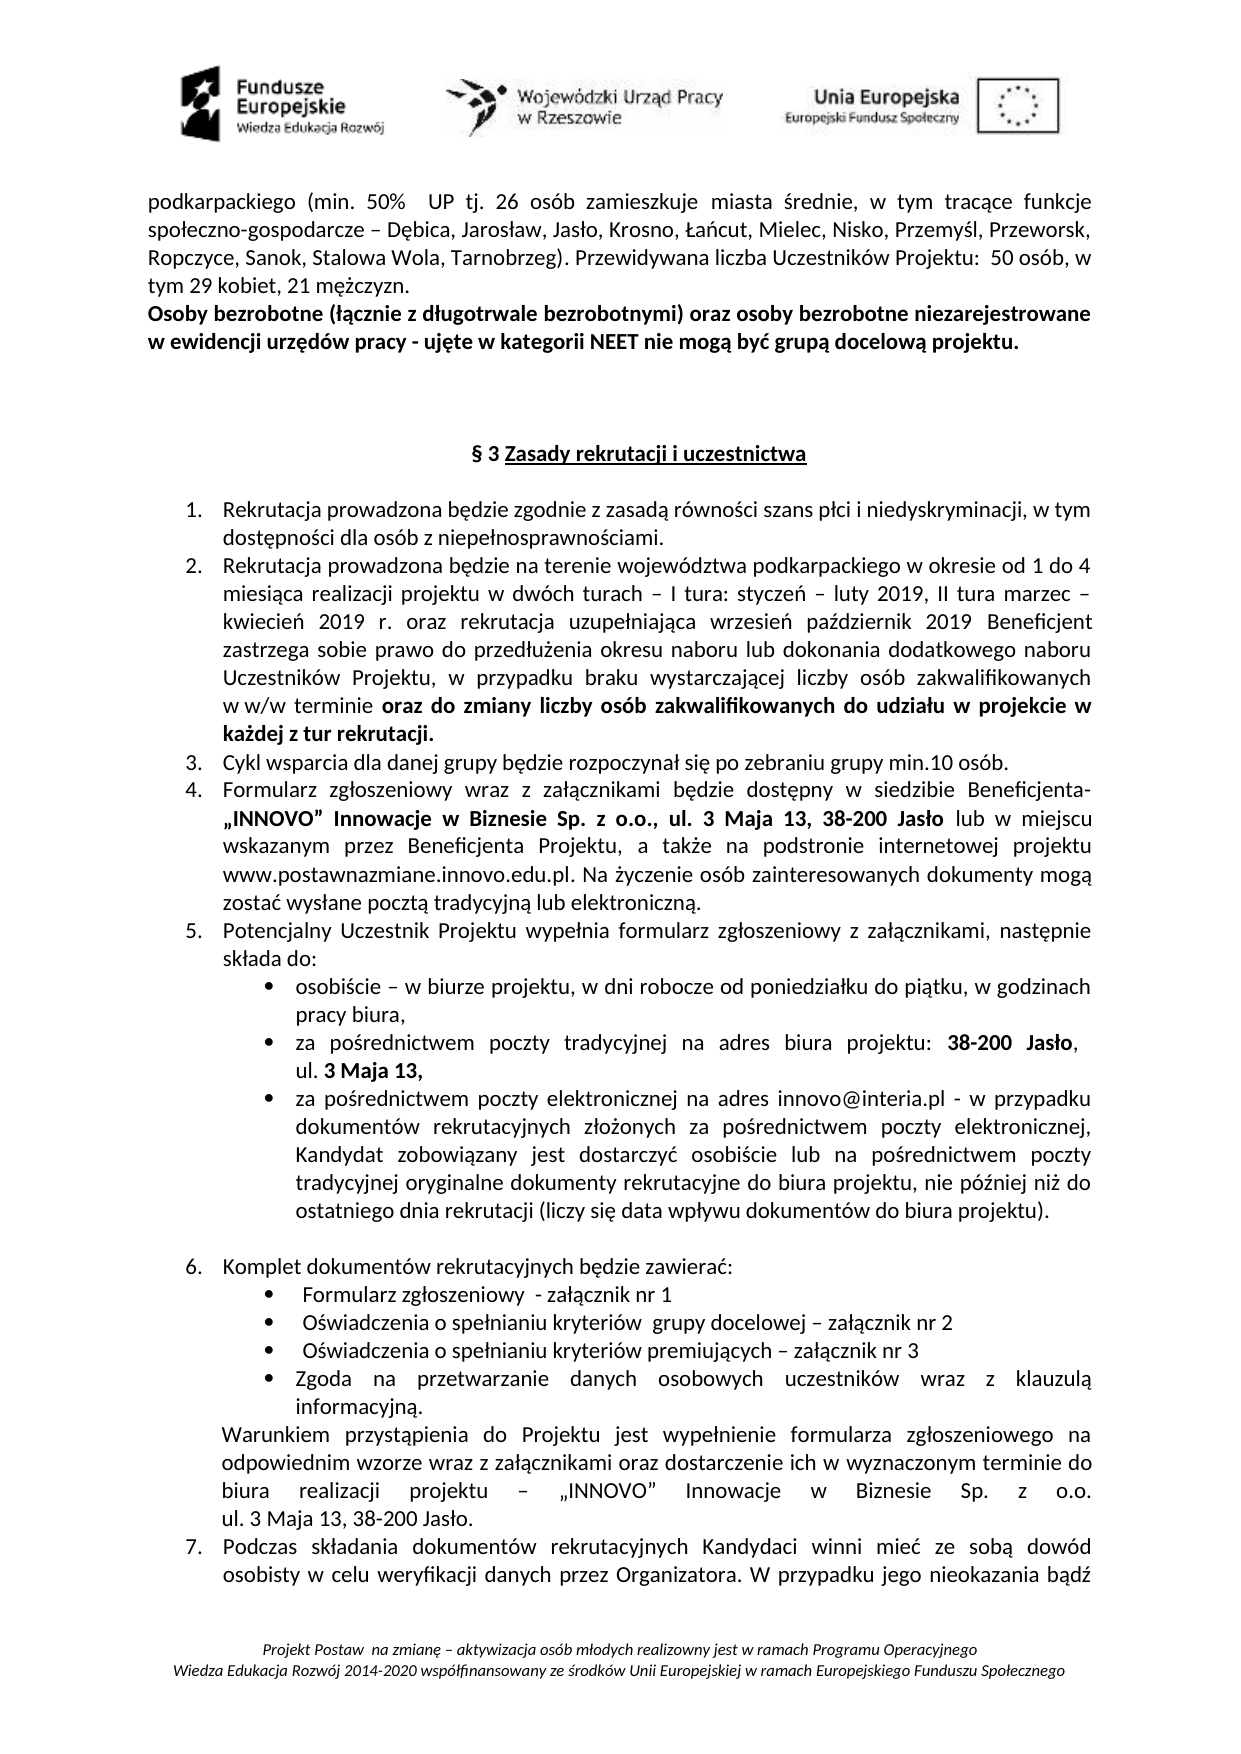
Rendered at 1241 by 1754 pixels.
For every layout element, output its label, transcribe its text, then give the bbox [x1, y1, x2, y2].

picture [768, 60, 1078, 152]
picture [162, 46, 403, 162]
list osobiście – w biurze projektu, w dni robocze od poniedziałku do piątku, w godzinach pracy biura, [265, 972, 1093, 1028]
picture [446, 79, 723, 137]
list Potencjalny Uczestnik Projektu wypełnia formularz zgłoszeniowy z załącznikami, następnie składa do: [185, 916, 1093, 972]
text Osoby bezrobotne (łącznie z długotrwale bezrobotnymi) oraz osoby bezrobotne niezarejestrowane w ewidencji urzędów pracy - ujęte w kategorii NEET nie mogą być grupą docelową projektu. [148, 299, 1093, 355]
list Rekrutacja prowadzona będzie na terenie województwa podkarpackiego w okresie od 1 do 4 miesiąca realizacji projektu w dwóch turach – I tura: styczeń – luty 2019, II tura marzec – kwiecień 2019 r. oraz rekrutacja uzupełniająca wrzesień październik 2019 Beneficjent zastrzega sobie prawo do przedłużenia okresu naboru lub dokonania dodatkowego naboru Uczestników Projektu, w przypadku braku wystarczającej liczby osób zakwalifikowanych w w/w terminie oraz do zmiany liczby osób zakwalifikowanych do udziału w projekcie w każdej z tur rekrutacji. [185, 551, 1093, 748]
list za pośrednictwem poczty tradycyjnej na adres biura projektu: 38-200 Jasło, ul. 3 Maja 13, [265, 1028, 1093, 1084]
list Rekrutacja prowadzona będzie zgodnie z zasadą równości szans płci i niedyskryminacji, w tym dostępności dla osób z niepełnosprawnościami. [185, 495, 1093, 551]
list Oświadczenia o spełnianiu kryteriów premiujących – załącznik nr 3 [265, 1336, 1093, 1364]
list Zgoda na przetwarzanie danych osobowych uczestników wraz z klauzulą informacyjną. [265, 1364, 1093, 1420]
list za pośrednictwem poczty elektronicznej na adres innovo@interia.pl - w przypadku dokumentów rekrutacyjnych złożonych za pośrednictwem poczty elektronicznej, Kandydat zobowiązany jest dostarczyć osobiście lub na pośrednictwem poczty tradycyjnej oryginalne dokumenty rekrutacyjne do biura projektu, nie później niż do ostatniego dnia rekrutacji (liczy się data wpływu dokumentów do biura projektu). [265, 1084, 1093, 1224]
list Cykl wsparcia dla danej grupy będzie rozpoczynał się po zebraniu grupy min.10 osób. [185, 748, 1093, 776]
list Formularz zgłoszeniowy wraz z załącznikami będzie dostępny w siedzibie Beneficjenta- „INNOVO” Innowacje w Biznesie Sp. z o.o., ul. 3 Maja 13, 38-200 Jasło lub w miejscu wskazanym przez Beneficjenta Projektu, a także na podstronie internetowej projektu www.postawnazmiane.innovo.edu.pl. Na życzenie osób zainteresowanych dokumenty mogą zostać wysłane pocztą tradycyjną lub elektroniczną. [185, 776, 1093, 916]
list Oświadczenia o spełnianiu kryteriów grupy docelowej – załącznik nr 2 [265, 1308, 1093, 1336]
list Formularz zgłoszeniowy - załącznik nr 1 [265, 1280, 1093, 1308]
text § 3 Zasady rekrutacji i uczestnictwa [185, 439, 1093, 467]
list Komplet dokumentów rekrutacyjnych będzie zawierać: [185, 1252, 1093, 1280]
text Warunkiem przystąpienia do Projektu jest wypełnienie formularza zgłoszeniowego na odpowiednim wzorze wraz z załącznikami oraz dostarczenie ich w wyznaczonym terminie do biura realizacji projektu – „INNOVO” Innowacje w Biznesie Sp. z o.o. ul. 3 Maja 13, 38-200 Jasło. [221, 1420, 1093, 1532]
